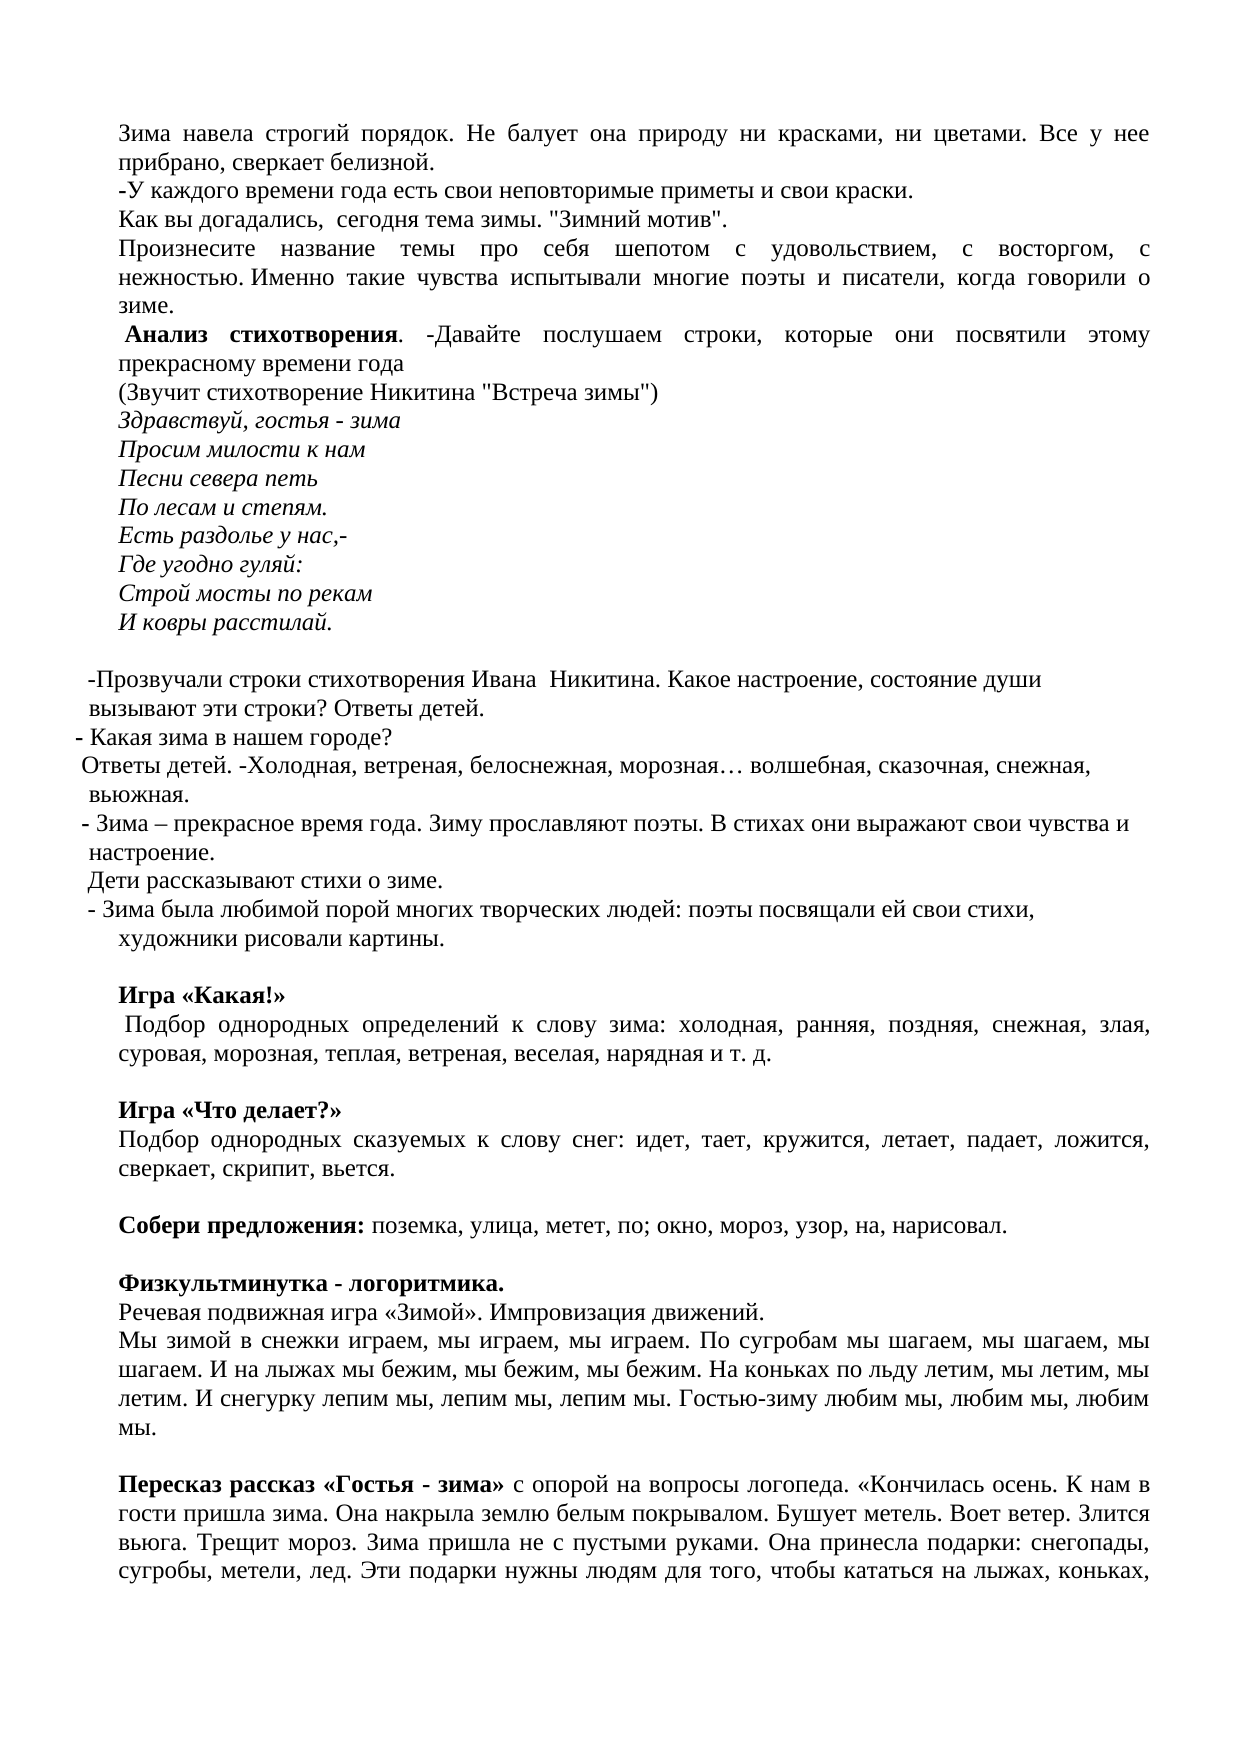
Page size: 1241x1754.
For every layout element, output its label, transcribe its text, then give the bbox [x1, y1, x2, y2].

list -Прозвучали строки стихотворения Ивана Никитина. Какое настроение, состояние души вызывают эти строки? Ответы детей. [0, 664, 1152, 722]
text Произнесите название темы про себя шепотом с удовольствием, с восторгом, с нежностью. Именно такие чувства испытывали многие поэты и писатели, когда говорили о зиме. [118, 233, 1152, 319]
text Подбор однородных сказуемых к слову снег: идет, тает, кружится, летает, падает, ложится, сверкает, скрипит, вьется. [118, 1124, 1152, 1182]
text Подбор однородных определений к слову зима: холодная, ранняя, поздняя, снежная, злая, суровая, морозная, теплая, ветреная, веселая, нарядная и т. д. [118, 1009, 1152, 1067]
text Собери предложения: поземка, улица, метет, по; окно, мороз, узор, на, нарисовал. [118, 1211, 1152, 1239]
text Зима навела строгий порядок. Не балует она природу ни красками, ни цветами. Все у нее прибрано, сверкает белизной. [118, 118, 1152, 176]
text Где угодно гуляй: [118, 549, 1152, 578]
text Строй мосты по рекам [118, 578, 1152, 607]
list Ответы детей. -Холодная, ветреная, белоснежная, морозная… волшебная, сказочная, снежная, вьюжная. [0, 751, 1152, 808]
text Игра «Какая!» [118, 981, 1152, 1009]
text Здравствуй, гостья - зима [118, 406, 1152, 434]
text Как вы догадались, сегодня тема зимы. "Зимний мотив". [118, 204, 1152, 233]
list - Какая зима в нашем городе? [0, 722, 1152, 751]
list Дети рассказывают стихи о зиме. [0, 866, 1152, 894]
text И ковры расстилай. [118, 607, 1152, 636]
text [118, 1469, 1152, 1584]
text Анализ стихотворения. -Давайте послушаем строки, которые они посвятили этому прекрасному времени года [118, 319, 1152, 377]
list - Зима – прекрасное время года. Зиму прославляют поэты. В стихах они выражают свои чувства и настроение. [0, 808, 1152, 866]
text (Звучит стихотворение Никитина "Встреча зимы") [118, 377, 1152, 406]
text Песни севера петь [118, 463, 1152, 492]
list - Зима была любимой порой многих творческих людей: поэты посвящали ей свои стихи, художники рисовали картины. [0, 894, 1152, 952]
text Речевая подвижная игра «Зимой». Импровизация движений. [118, 1297, 1152, 1326]
text -У каждого времени года есть свои неповторимые приметы и свои краски. [118, 176, 1152, 204]
text Мы зимой в снежки играем, мы играем, мы играем. По сугробам мы шагаем, мы шагаем, мы шагаем. И на лыжах мы бежим, мы бежим, мы бежим. На коньках по льду летим, мы летим, мы летим. И снегурку лепим мы, лепим мы, лепим мы. Гостью-зиму любим мы, любим мы, любим мы. [118, 1326, 1152, 1441]
text По лесам и степям. [118, 492, 1152, 521]
text Физкультминутка - логоритмика. [118, 1268, 1152, 1297]
text Игра «Что делает?» [118, 1096, 1152, 1124]
text Просим милости к нам [118, 434, 1152, 463]
text Есть раздолье у нас,- [118, 521, 1152, 549]
